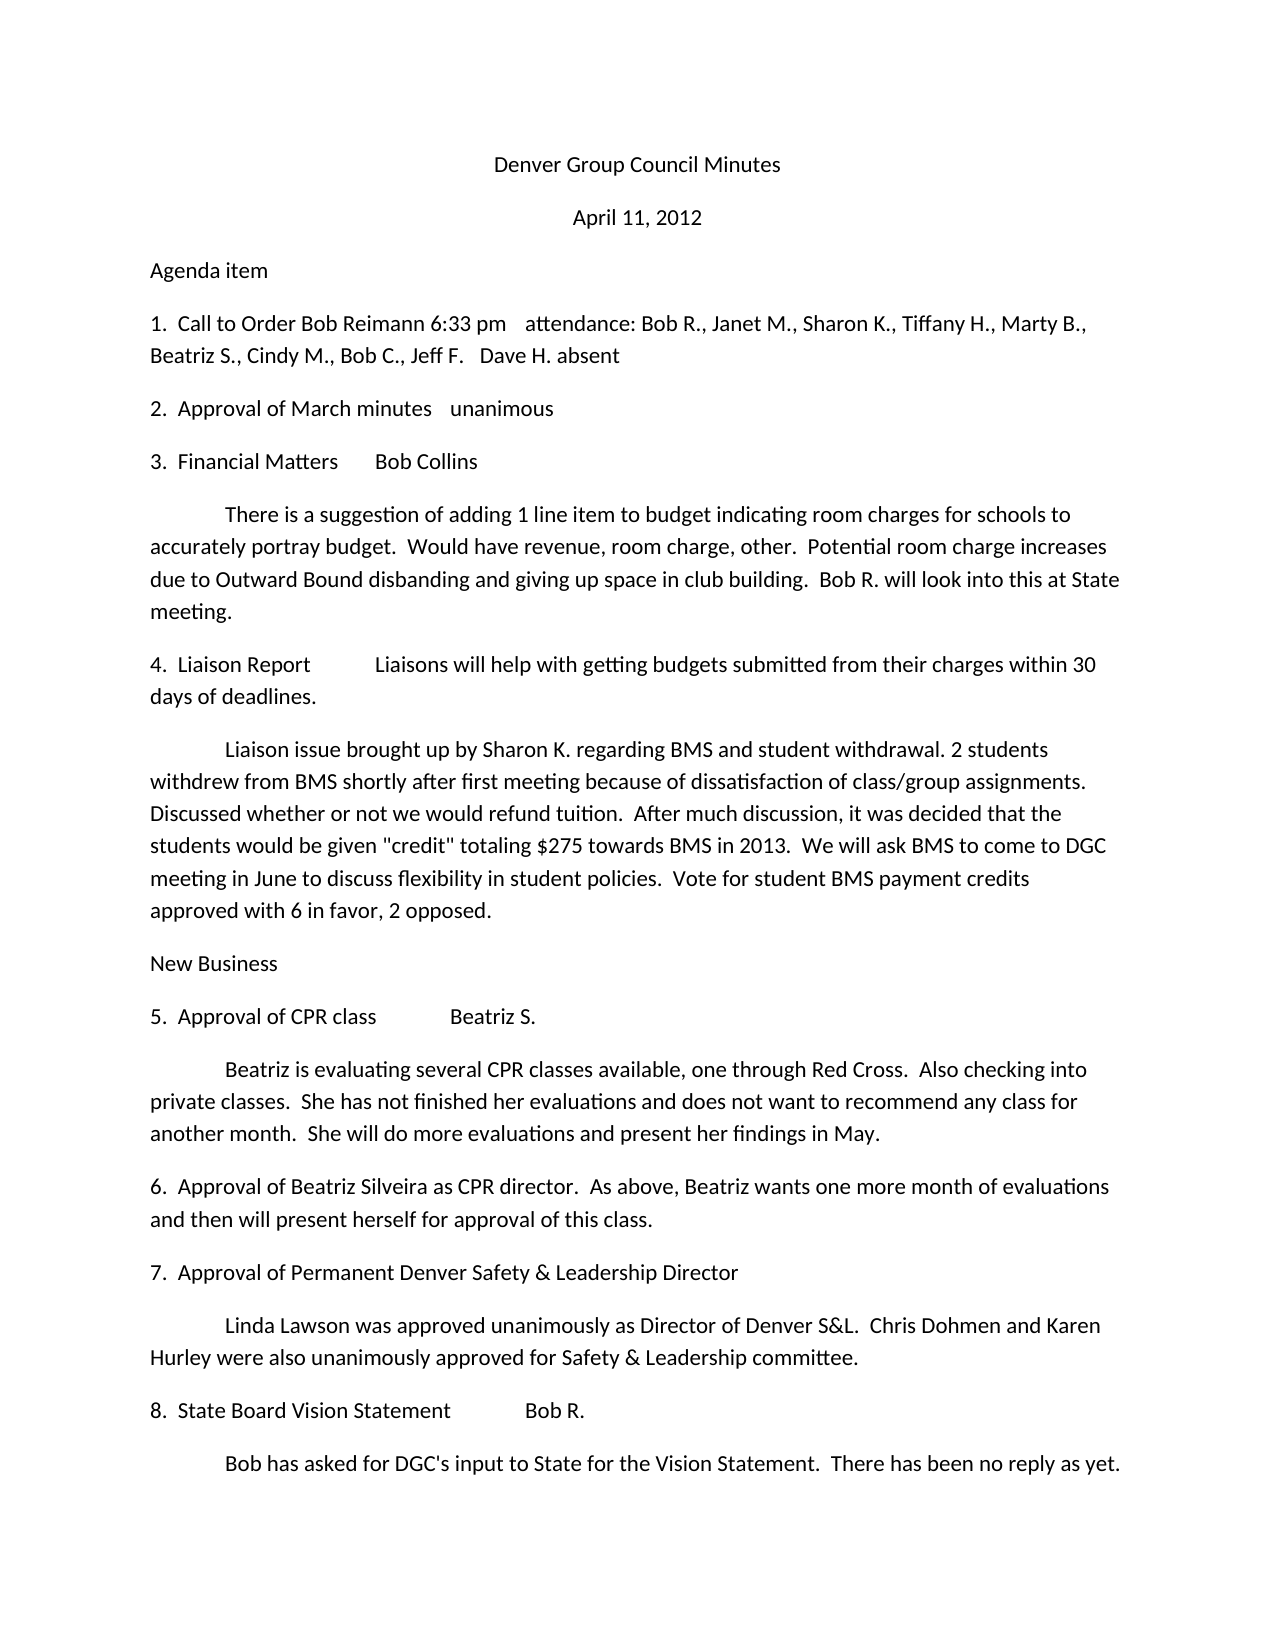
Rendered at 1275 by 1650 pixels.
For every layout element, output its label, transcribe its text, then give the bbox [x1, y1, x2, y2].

text New Business [150, 949, 1125, 977]
text April 11, 2012 [150, 203, 1125, 231]
text 6. Approval of Beatriz Silveira as CPR director. As above, Beatriz wants one more month of evaluations and then will present herself for approval of this class. [150, 1172, 1125, 1233]
text Beatriz is evaluating several CPR classes available, one through Red Cross. Also checking into private classes. She has not finished her evaluations and does not want to recommend any class for another month. She will do more evaluations and present her findings in May. [150, 1055, 1125, 1147]
text Agenda item [150, 256, 1125, 284]
text 7. Approval of Permanent Denver Safety & Leadership Director [150, 1258, 1125, 1286]
text Linda Lawson was approved unanimously as Director of Denver S&L. Chris Dohmen and Karen Hurley were also unanimously approved for Safety & Leadership committee. [150, 1311, 1125, 1371]
text 2. Approval of March minutes unanimous [150, 394, 1125, 422]
text Liaison issue brought up by Sharon K. regarding BMS and student withdrawal. 2 students withdrew from BMS shortly after first meeting because of dissatisfaction of class/group assignments. Discussed whether or not we would refund tuition. After much discussion, it was decided that the students would be given "credit" totaling $275 towards BMS in 2013. We will ask BMS to come to DGC meeting in June to discuss flexibility in student policies. Vote for student BMS payment credits approved with 6 in favor, 2 opposed. [150, 735, 1125, 924]
text 3. Financial Matters Bob Collins [150, 447, 1125, 475]
text 8. State Board Vision Statement Bob R. [150, 1396, 1125, 1424]
text 5. Approval of CPR class Beatriz S. [150, 1002, 1125, 1030]
text 4. Liaison Report Liaisons will help with getting budgets submitted from their charges within 30 days of deadlines. [150, 650, 1125, 710]
text 1. Call to Order Bob Reimann 6:33 pm attendance: Bob R., Janet M., Sharon K., Tiffany H., Marty B., Beatriz S., Cindy M., Bob C., Jeff F. Dave H. absent [150, 309, 1125, 369]
text There is a suggestion of adding 1 line item to budget indicating room charges for schools to accurately portray budget. Would have revenue, room charge, other. Potential room charge increases due to Outward Bound disbanding and giving up space in club building. Bob R. will look into this at State meeting. [150, 500, 1125, 625]
text Denver Group Council Minutes [150, 150, 1125, 178]
text Bob has asked for DGC's input to State for the Vision Statement. There has been no reply as yet. [150, 1449, 1125, 1477]
